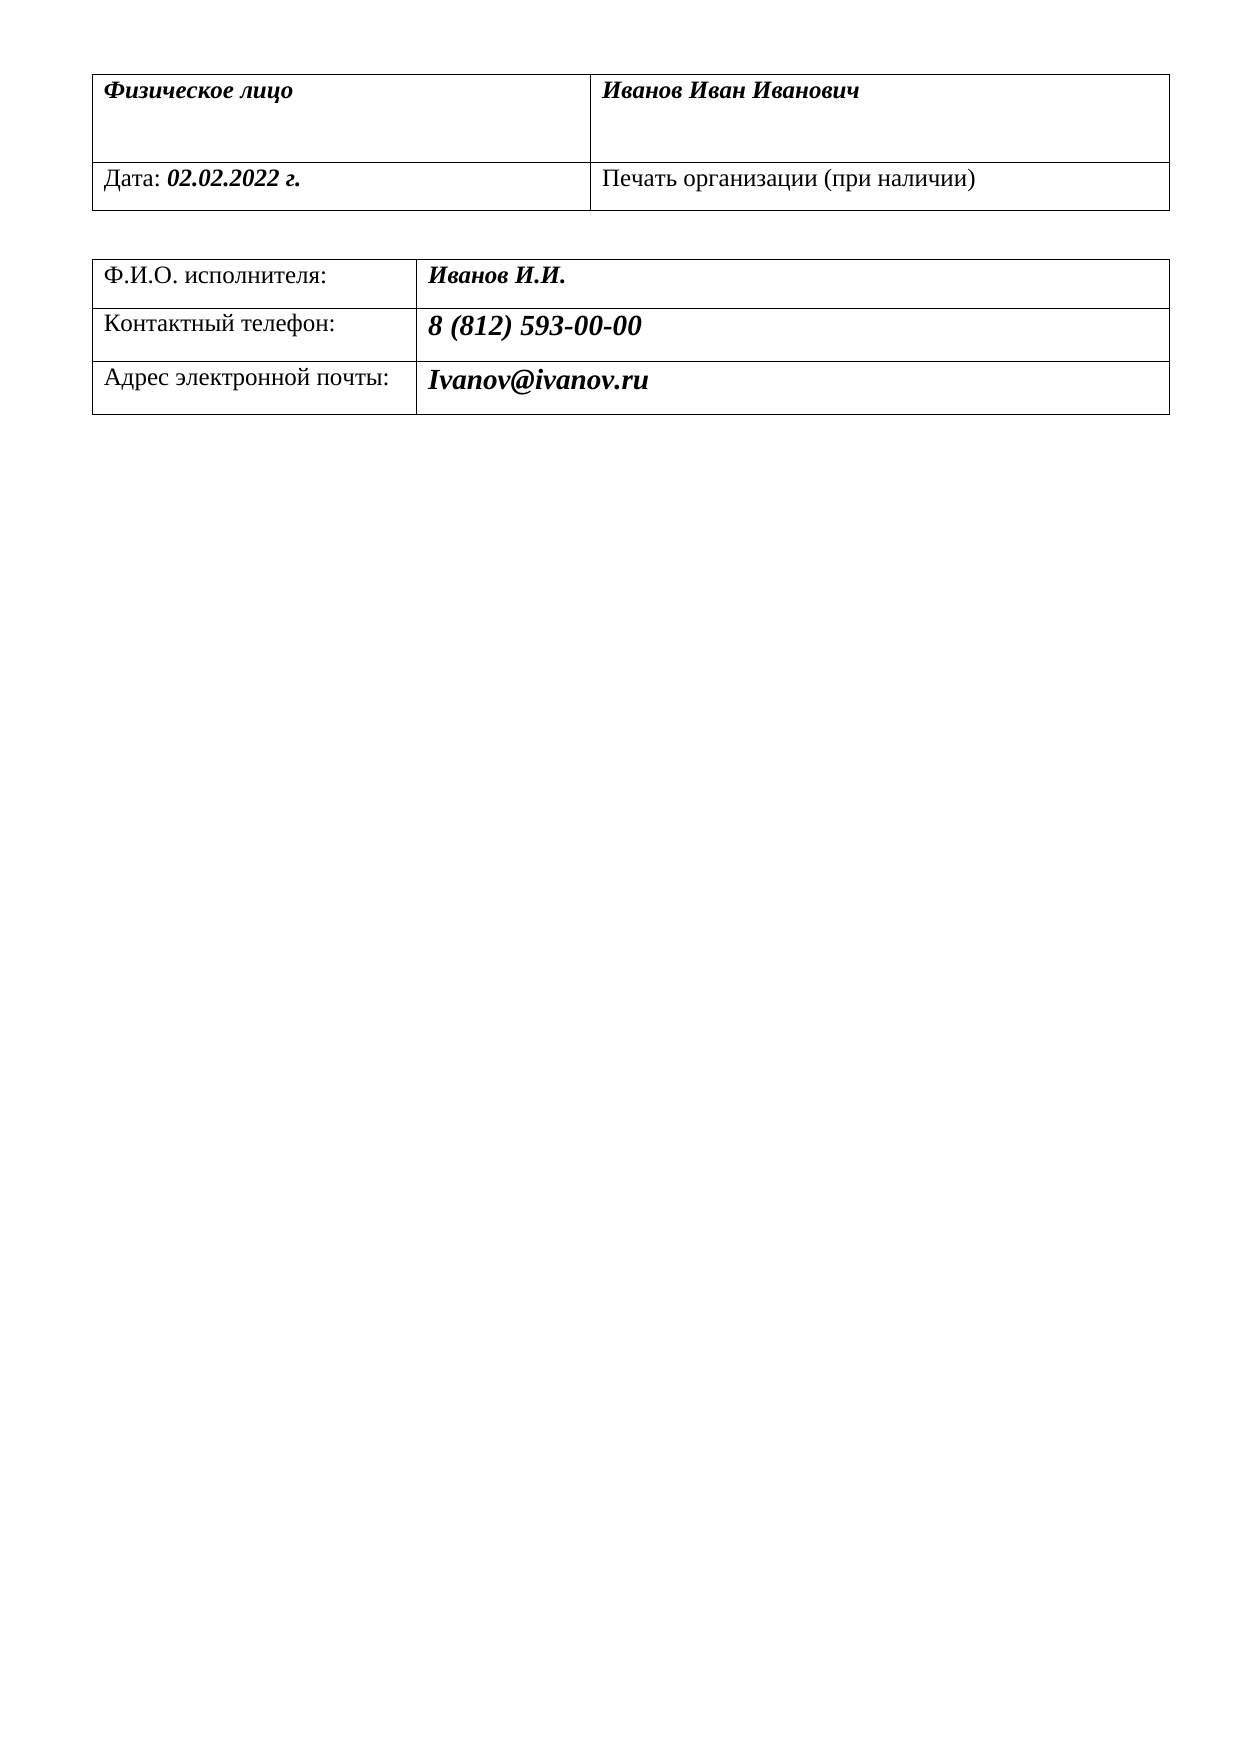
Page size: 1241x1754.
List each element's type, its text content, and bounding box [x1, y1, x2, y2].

table_header Ф.И.О. исполнителя: [93, 260, 416, 307]
table_cell Физическое лицо [93, 75, 590, 162]
table_cell Контактный телефон: [93, 309, 416, 361]
table_cell Дата: 02.02.2022 г. [93, 163, 590, 210]
table_cell Печать организации (при наличии) [591, 163, 1169, 210]
table_cell Иванов Иван Иванович [591, 75, 1169, 162]
table_cell Адрес электронной почты: [93, 362, 416, 414]
table_cell 8 (812) 593-00-00 [417, 309, 1169, 361]
table_header Иванов И.И. [417, 260, 1169, 307]
table_cell Ivanov@ivanov.ru [417, 362, 1169, 414]
